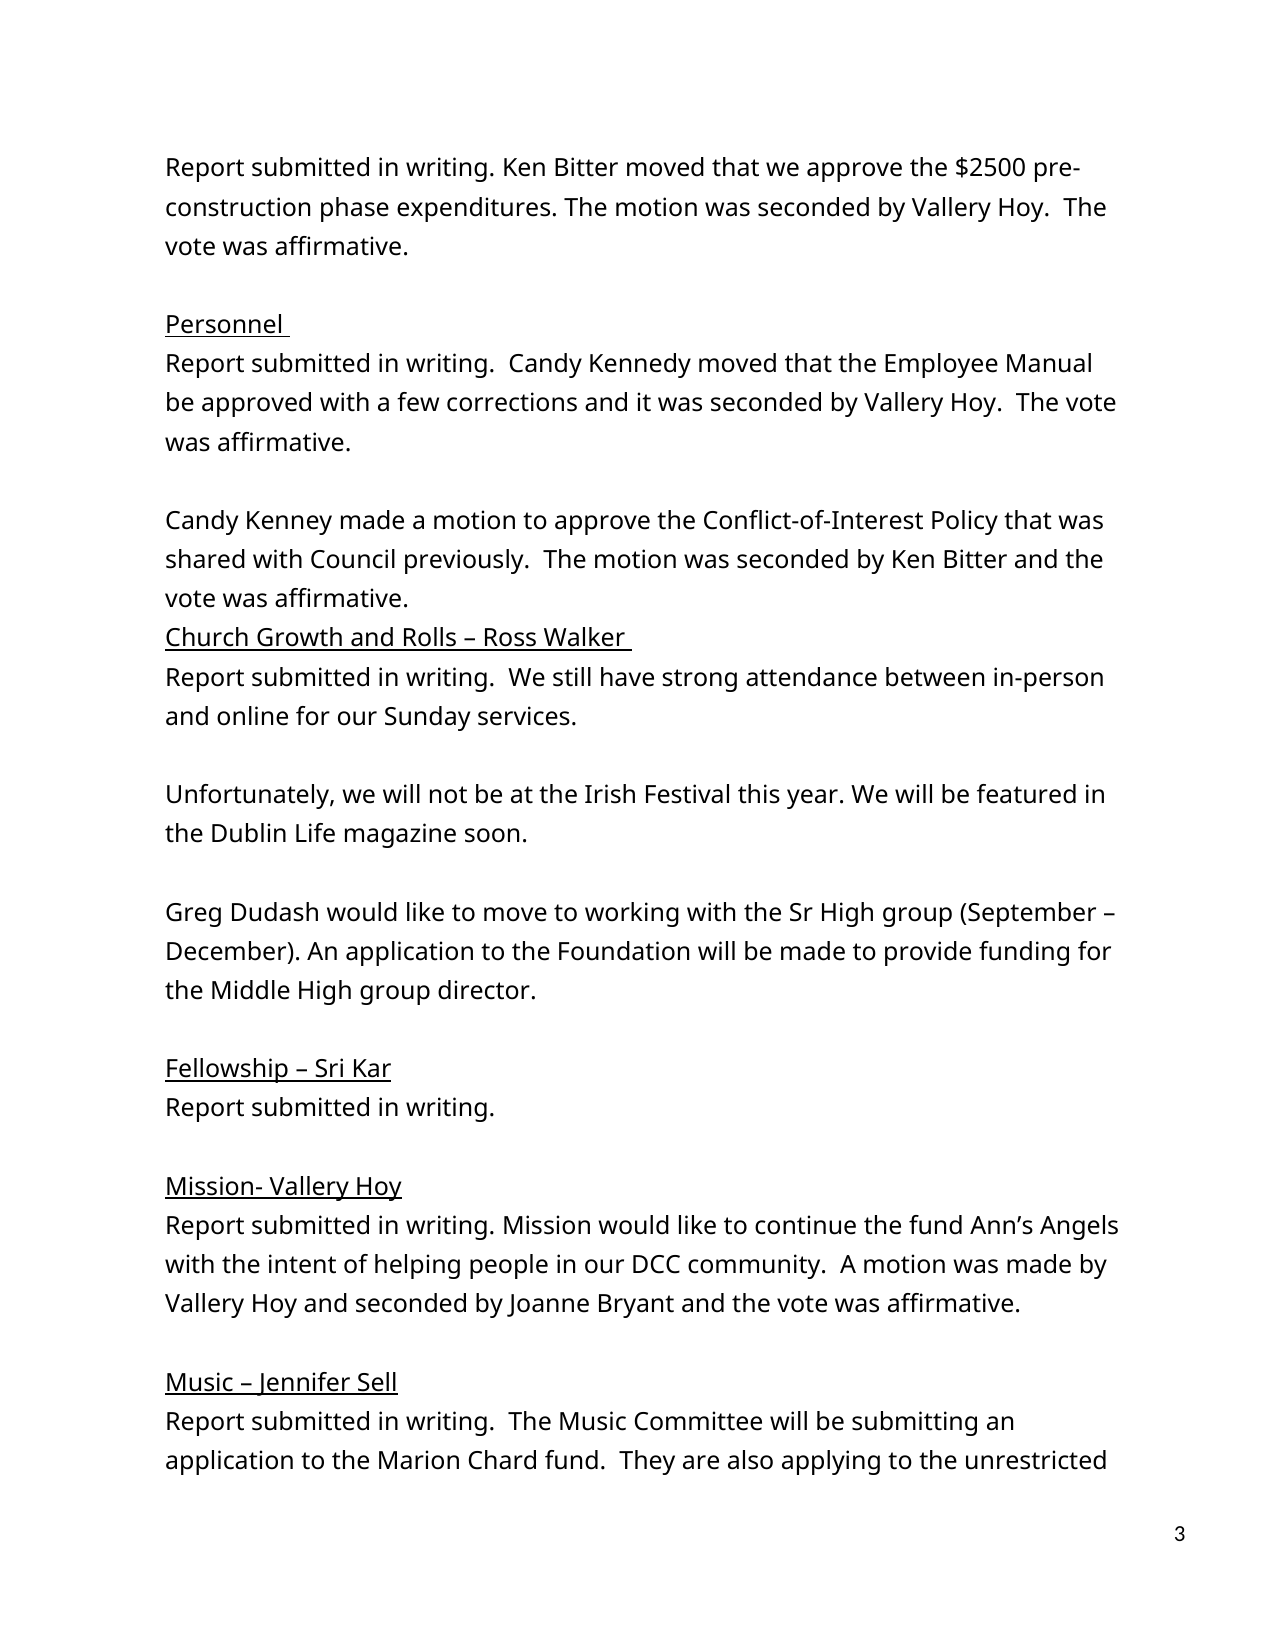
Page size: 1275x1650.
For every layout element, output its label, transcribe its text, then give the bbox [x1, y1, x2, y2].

text Church Growth and Rolls – Ross Walker [165, 620, 1129, 654]
text Unfortunately, we will not be at the Irish Festival this year. We will be featured in the Dublin Life magazine soon. [165, 777, 1129, 850]
text Report submitted in writing. Mission would like to continue the fund Ann’s Angels with the intent of helping people in our DCC community. A motion was made by Vallery Hoy and seconded by Joanne Bryant and the vote was affirmative. [165, 1207, 1129, 1320]
text Report submitted in writing. Candy Kennedy moved that the Employee Manual be approved with a few corrections and it was seconded by Vallery Hoy. The vote was affirmative. [165, 346, 1129, 458]
text Report submitted in writing. We still have strong attendance between in-person and online for our Sunday services. [165, 659, 1129, 732]
text Report submitted in writing. [165, 1090, 1129, 1124]
text Greg Dudash would like to move to working with the Sr High group (September – December). An application to the Foundation will be made to provide funding for the Middle High group director. [165, 894, 1129, 1007]
text Mission- Vallery Hoy [165, 1168, 1129, 1202]
text Candy Kenney made a motion to approve the Conflict-of-Interest Policy that was shared with Council previously. The motion was seconded by Ken Bitter and the vote was affirmative. [165, 502, 1129, 615]
text Personnel [165, 307, 1129, 341]
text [165, 1403, 1129, 1477]
text Report submitted in writing. Ken Bitter moved that we approve the $2500 pre-construction phase expenditures. The motion was seconded by Vallery Hoy. The vote was affirmative. [165, 150, 1129, 262]
text Music – Jennifer Sell [165, 1364, 1129, 1398]
text Fellowship – Sri Kar [165, 1051, 1129, 1085]
